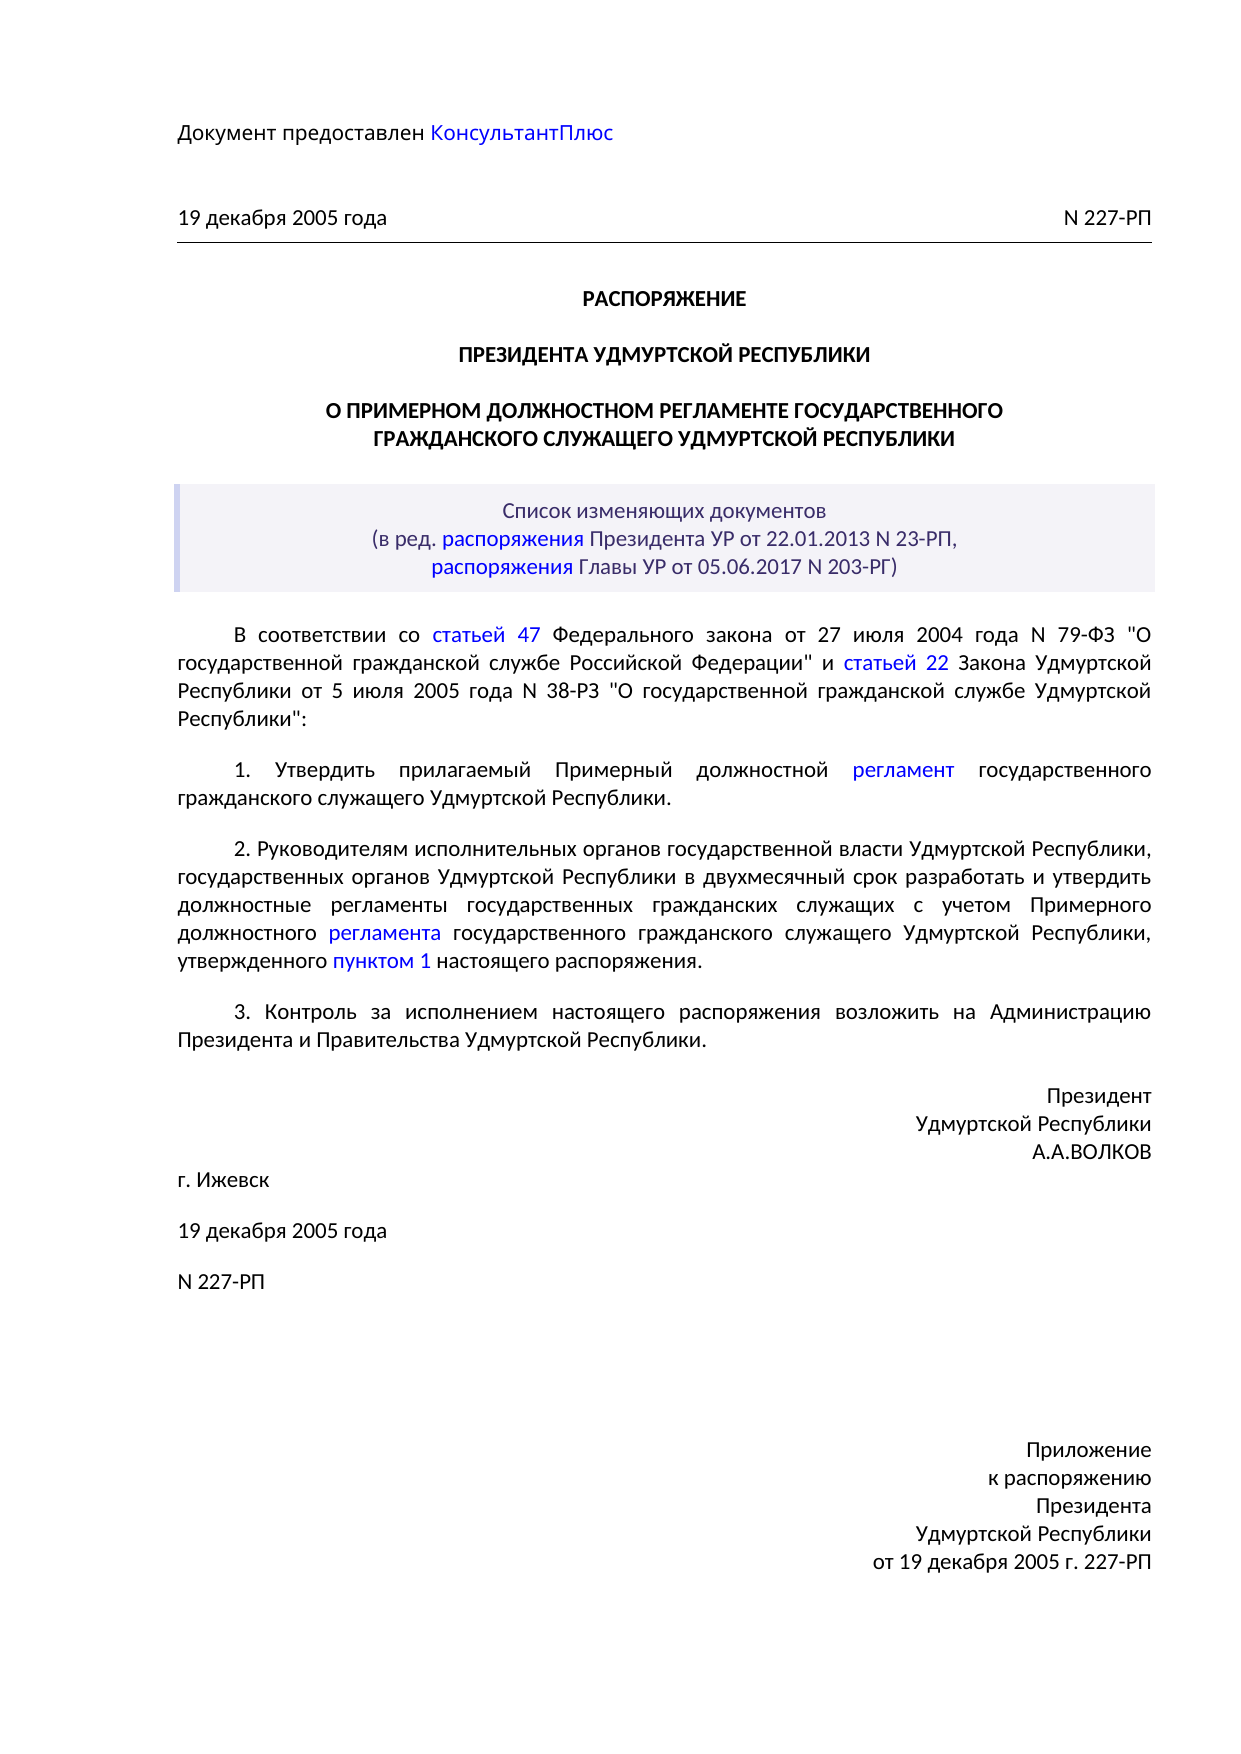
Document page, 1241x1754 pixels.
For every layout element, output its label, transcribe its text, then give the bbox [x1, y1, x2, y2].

text от 19 декабря 2005 г. 227-РП [177, 1547, 1152, 1575]
title О ПРИМЕРНОМ ДОЛЖНОСТНОМ РЕГЛАМЕНТЕ ГОСУДАРСТВЕННОГО [177, 396, 1152, 424]
text Удмуртской Республики [177, 1519, 1152, 1547]
text Президента [177, 1491, 1152, 1519]
text В соответствии со статьей 47 Федерального закона от 27 июля 2004 года N 79-ФЗ "О государственной гражданской службе Российской Федерации" и статьей 22 Закона Удмуртской Республики от 5 июля 2005 года N 38-РЗ "О государственной гражданской службе Удмуртской Республики": [177, 620, 1152, 732]
text N 227-РП [177, 1267, 1152, 1295]
text 2. Руководителям исполнительных органов государственной власти Удмуртской Республики, государственных органов Удмуртской Республики в двухмесячный срок разработать и утвердить должностные регламенты государственных гражданских служащих с учетом Примерного должностного регламента государственного гражданского служащего Удмуртской Республики, утвержденного пунктом 1 настоящего распоряжения. [177, 834, 1152, 974]
text А.А.ВОЛКОВ [177, 1137, 1152, 1165]
title РАСПОРЯЖЕНИЕ [177, 284, 1152, 312]
text 1. Утвердить прилагаемый Примерный должностной регламент государственного гражданского служащего Удмуртской Республики. [177, 755, 1152, 811]
table_header Список изменяющих документов (в ред. распоряжения Президента УР от 22.01.2013 N 23-РП, распоряжения Главы УР от 05.06.2017 N 203-РГ) [180, 484, 1149, 592]
text 3. Контроль за исполнением настоящего распоряжения возложить на Администрацию Президента и Правительства Удмуртской Республики. [177, 997, 1152, 1053]
text к распоряжению [177, 1463, 1152, 1491]
title ПРЕЗИДЕНТА УДМУРТСКОЙ РЕСПУБЛИКИ [177, 340, 1152, 368]
text Приложение [177, 1435, 1152, 1463]
title ГРАЖДАНСКОГО СЛУЖАЩЕГО УДМУРТСКОЙ РЕСПУБЛИКИ [177, 424, 1152, 452]
text г. Ижевск [177, 1165, 1152, 1193]
table_header N 227-РП [664, 203, 1152, 231]
text Удмуртской Республики [177, 1109, 1152, 1137]
text 19 декабря 2005 года [177, 1216, 1152, 1244]
table_header 19 декабря 2005 года [177, 203, 664, 231]
title Документ предоставлен КонсультантПлюс [177, 118, 1152, 175]
text Президент [177, 1081, 1152, 1109]
